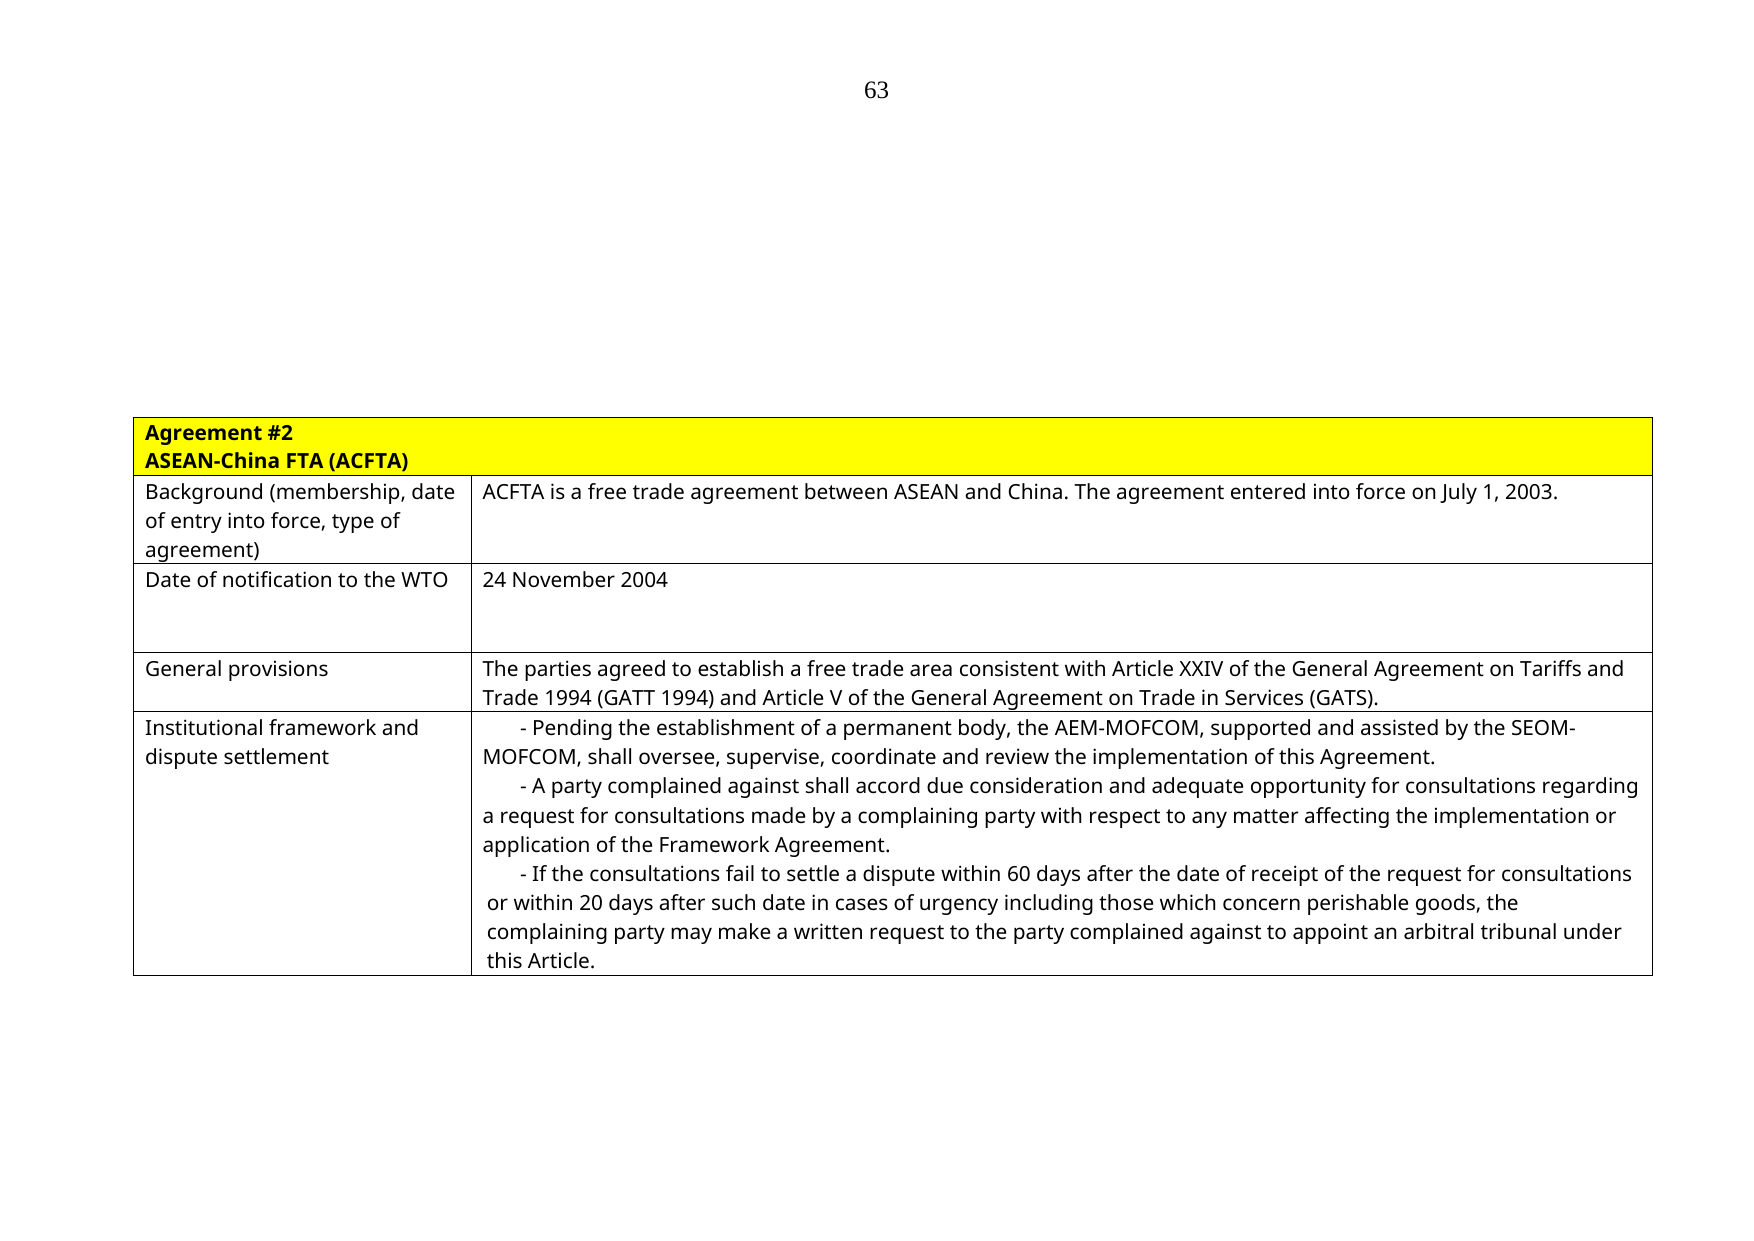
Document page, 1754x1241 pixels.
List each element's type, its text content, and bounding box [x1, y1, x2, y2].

table_cell 24 November 2004 [472, 564, 1652, 652]
table_cell The parties agreed to establish a free trade area consistent with Article XXIV of the General Agreement on Tariffs and Trade 1994 (GATT 1994) and Article V of the General Agreement on Trade in Services (GATS). [472, 653, 1652, 711]
table_cell ACFTA is a free trade agreement between ASEAN and China. The agreement entered into force on July 1, 2003. [472, 476, 1652, 563]
table_cell Date of notification to the WTO [134, 564, 471, 652]
table_cell - Pending the establishment of a permanent body, the AEM-MOFCOM, supported and assisted by the SEOM-MOFCOM, shall oversee, supervise, coordinate and review the implementation of this Agreement. - A party complained against shall accord due consideration and adequate opportunity for consultations regarding a request for consultations made by a complaining party with respect to any matter affecting the implementation or application of the Framework Agreement. - If the consultations fail to settle a dispute within 60 days after the date of receipt of the request for consultations or within 20 days after such date in cases of urgency including those which concern perishable goods, the complaining party may make a written request to the party complained against to appoint an arbitral tribunal under this Article. [472, 712, 1652, 975]
table_cell Institutional framework and dispute settlement [134, 712, 471, 975]
table_cell Background (membership, date of entry into force, type of agreement) [134, 476, 471, 563]
table_header Agreement #2 ASEAN-China FTA (ACFTA) [134, 418, 1652, 475]
table_cell General provisions [134, 653, 471, 711]
